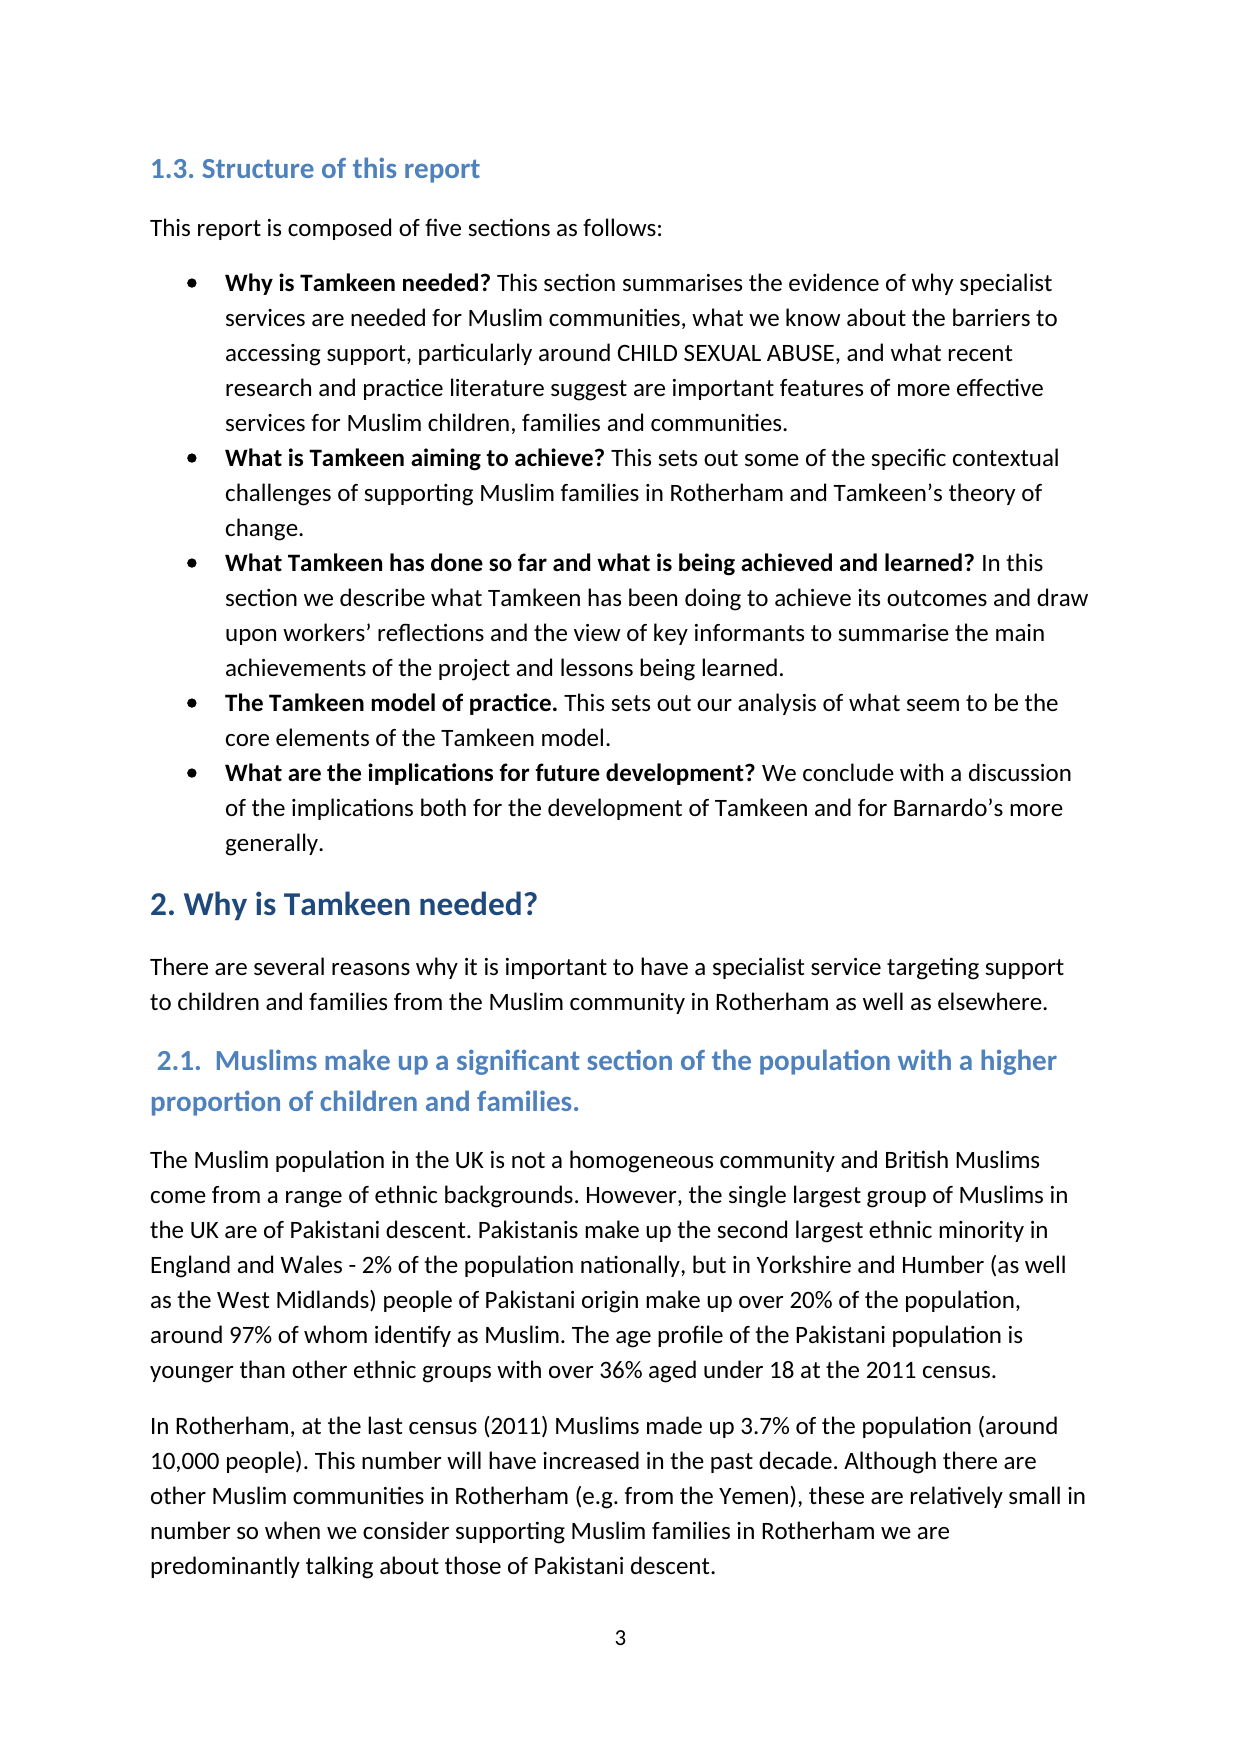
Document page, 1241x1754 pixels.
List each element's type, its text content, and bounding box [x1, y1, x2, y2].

text There are several reasons why it is important to have a specialist service targeting support to children and families from the Muslim community in Rotherham as well as elsewhere. [150, 951, 1090, 1017]
text This report is composed of five sections as follows: [150, 212, 1090, 242]
text 2.1. Muslims make up a significant section of the population with a higher proportion of children and families. [150, 1042, 1090, 1118]
list The Tamkeen model of practice. This sets out our analysis of what seem to be the core elements of the Tamkeen model. [187, 688, 1090, 753]
list What Tamkeen has done so far and what is being achieved and learned? In this section we describe what Tamkeen has been doing to achieve its outcomes and draw upon workers’ reflections and the view of key informants to summarise the main achievements of the project and lessons being learned. [187, 548, 1090, 683]
list What is Tamkeen aiming to achieve? This sets out some of the specific contextual challenges of supporting Muslim families in Rotherham and Tamkeen’s theory of change. [187, 443, 1090, 543]
list What are the implications for future development? We conclude with a discussion of the implications both for the development of Tamkeen and for Barnardo’s more generally. [187, 758, 1090, 858]
text 1.3. Structure of this report [150, 150, 1090, 186]
text 2. Why is Tamkeen needed? [150, 883, 1090, 924]
text The Muslim population in the UK is not a homogeneous community and British Muslims come from a range of ethnic backgrounds. However, the single largest group of Muslims in the UK are of Pakistani descent. Pakistanis make up the second largest ethnic minority in England and Wales - 2% of the population nationally, but in Yorkshire and Humber (as well as the West Midlands) people of Pakistani origin make up over 20% of the population, around 97% of whom identify as Muslim. The age profile of the Pakistani population is younger than other ethnic groups with over 36% aged under 18 at the 2011 census. [150, 1144, 1090, 1385]
list Why is Tamkeen needed? This section summarises the evidence of why specialist services are needed for Muslim communities, what we know about the barriers to accessing support, particularly around CHILD SEXUAL ABUSE, and what recent research and practice literature suggest are important features of more effective services for Muslim children, families and communities. [187, 268, 1090, 438]
text In Rotherham, at the last census (2011) Muslims made up 3.7% of the population (around 10,000 people). This number will have increased in the past decade. Although there are other Muslim communities in Rotherham (e.g. from the Yemen), these are relatively small in number so when we consider supporting Muslim families in Rotherham we are predominantly talking about those of Pakistani descent. [150, 1410, 1090, 1581]
